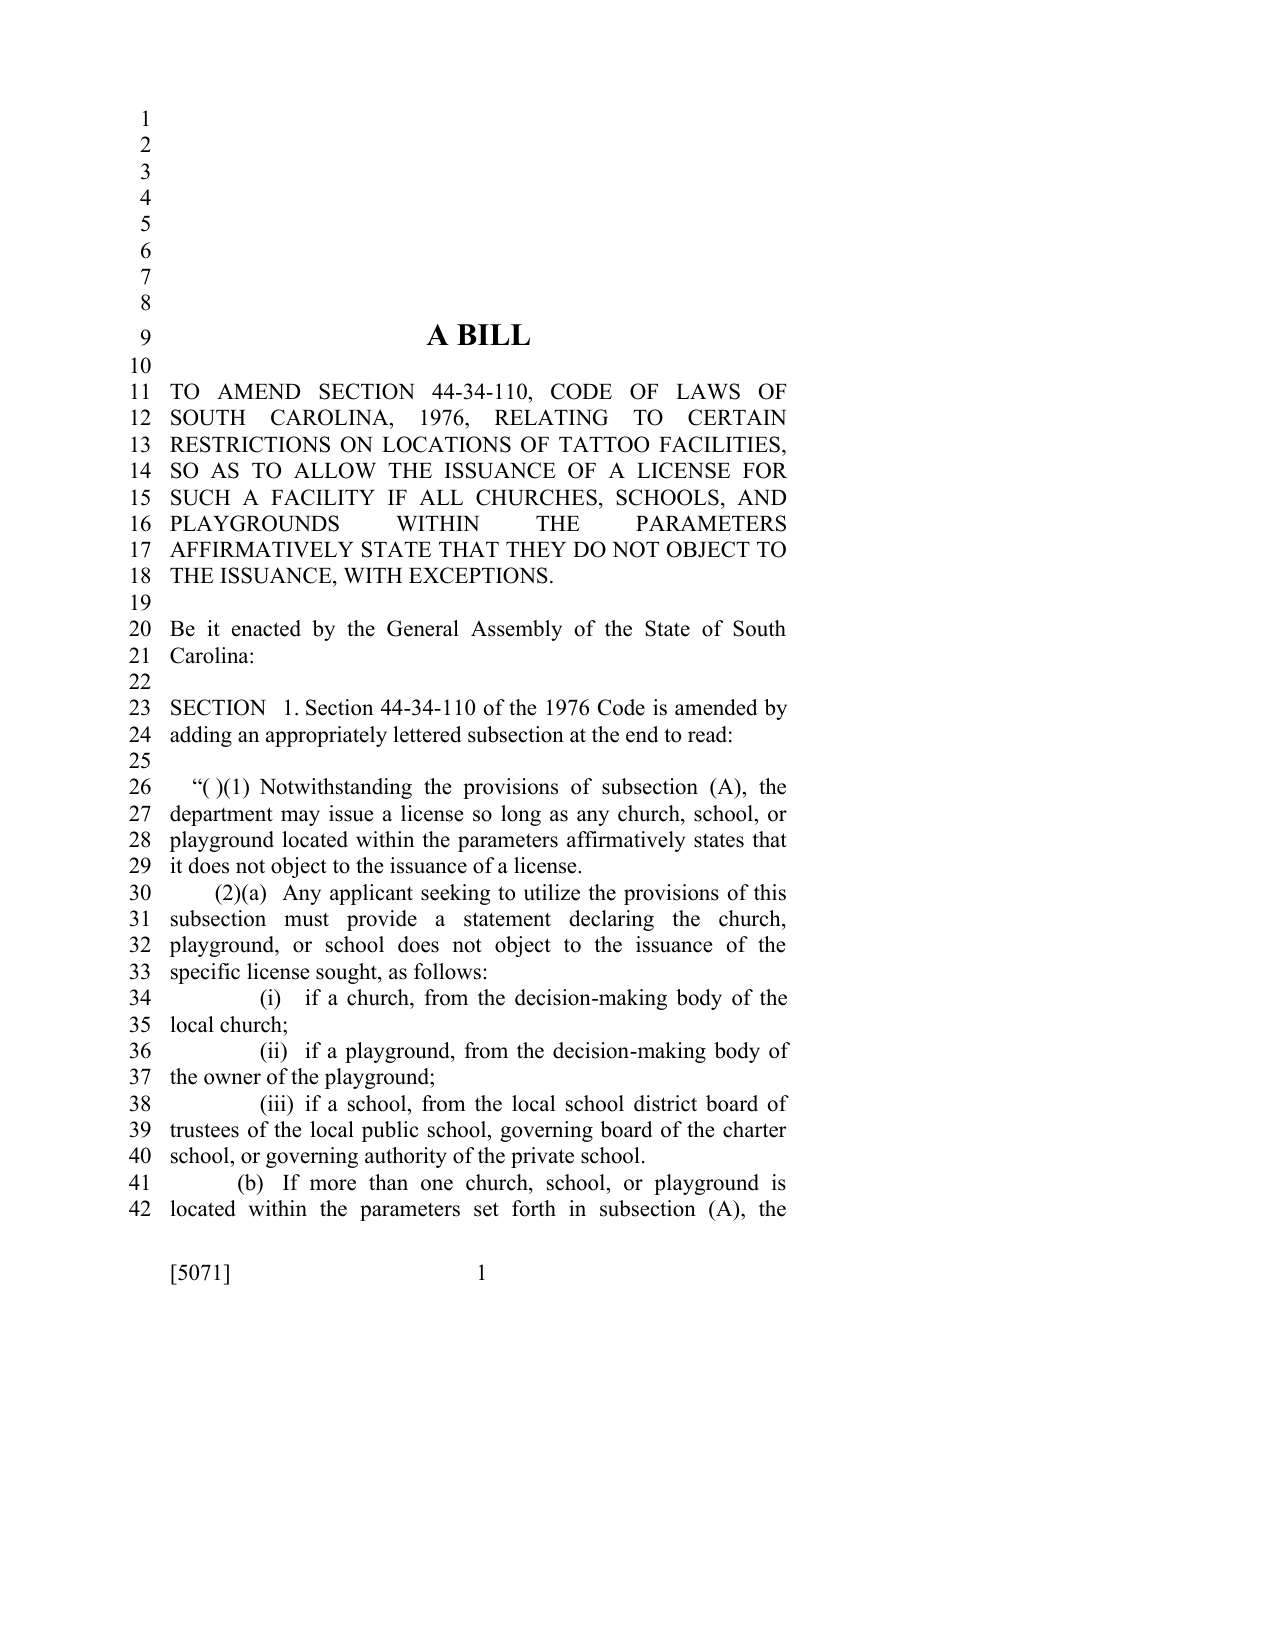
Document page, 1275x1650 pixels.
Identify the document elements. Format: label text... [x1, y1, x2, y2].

text TO AMEND SECTION 44-34-110, CODE OF LAWS OF SOUTH CAROLINA, 1976, RELATING TO CERTAIN RESTRICTIONS ON LOCATIONS OF TATTOO FACILITIES, SO AS TO ALLOW THE ISSUANCE OF A LICENSE FOR SUCH A FACILITY IF ALL CHURCHES, SCHOOLS, AND PLAYGROUNDS WITHIN THE PARAMETERS AFFIRMATIVELY STATE THAT THEY DO NOT OBJECT TO THE ISSUANCE, WITH EXCEPTIONS. [169, 378, 787, 589]
text (ii) if a playground, from the decision-making body of the owner of the playground; [169, 1037, 787, 1090]
text (i) if a church, from the decision-making body of the local church; [169, 984, 787, 1037]
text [169, 1169, 787, 1221]
text SECTION 1. Section 44-34-110 of the 1976 Code is amended by adding an appropriately lettered subsection at the end to read: [169, 694, 787, 747]
text A BILL [169, 316, 787, 352]
text (iii) if a school, from the local school district board of trustees of the local public school, governing board of the charter school, or governing authority of the private school. [169, 1090, 787, 1169]
text “( )(1) Notwithstanding the provisions of subsection (A), the department may issue a license so long as any church, school, or playground located within the parameters affirmatively states that it does not object to the issuance of a license. [169, 773, 787, 879]
text (2)(a) Any applicant seeking to utilize the provisions of this subsection must provide a statement declaring the church, playground, or school does not object to the issuance of the specific license sought, as follows: [169, 879, 787, 984]
text Be it enacted by the General Assembly of the State of South Carolina: [169, 615, 787, 668]
